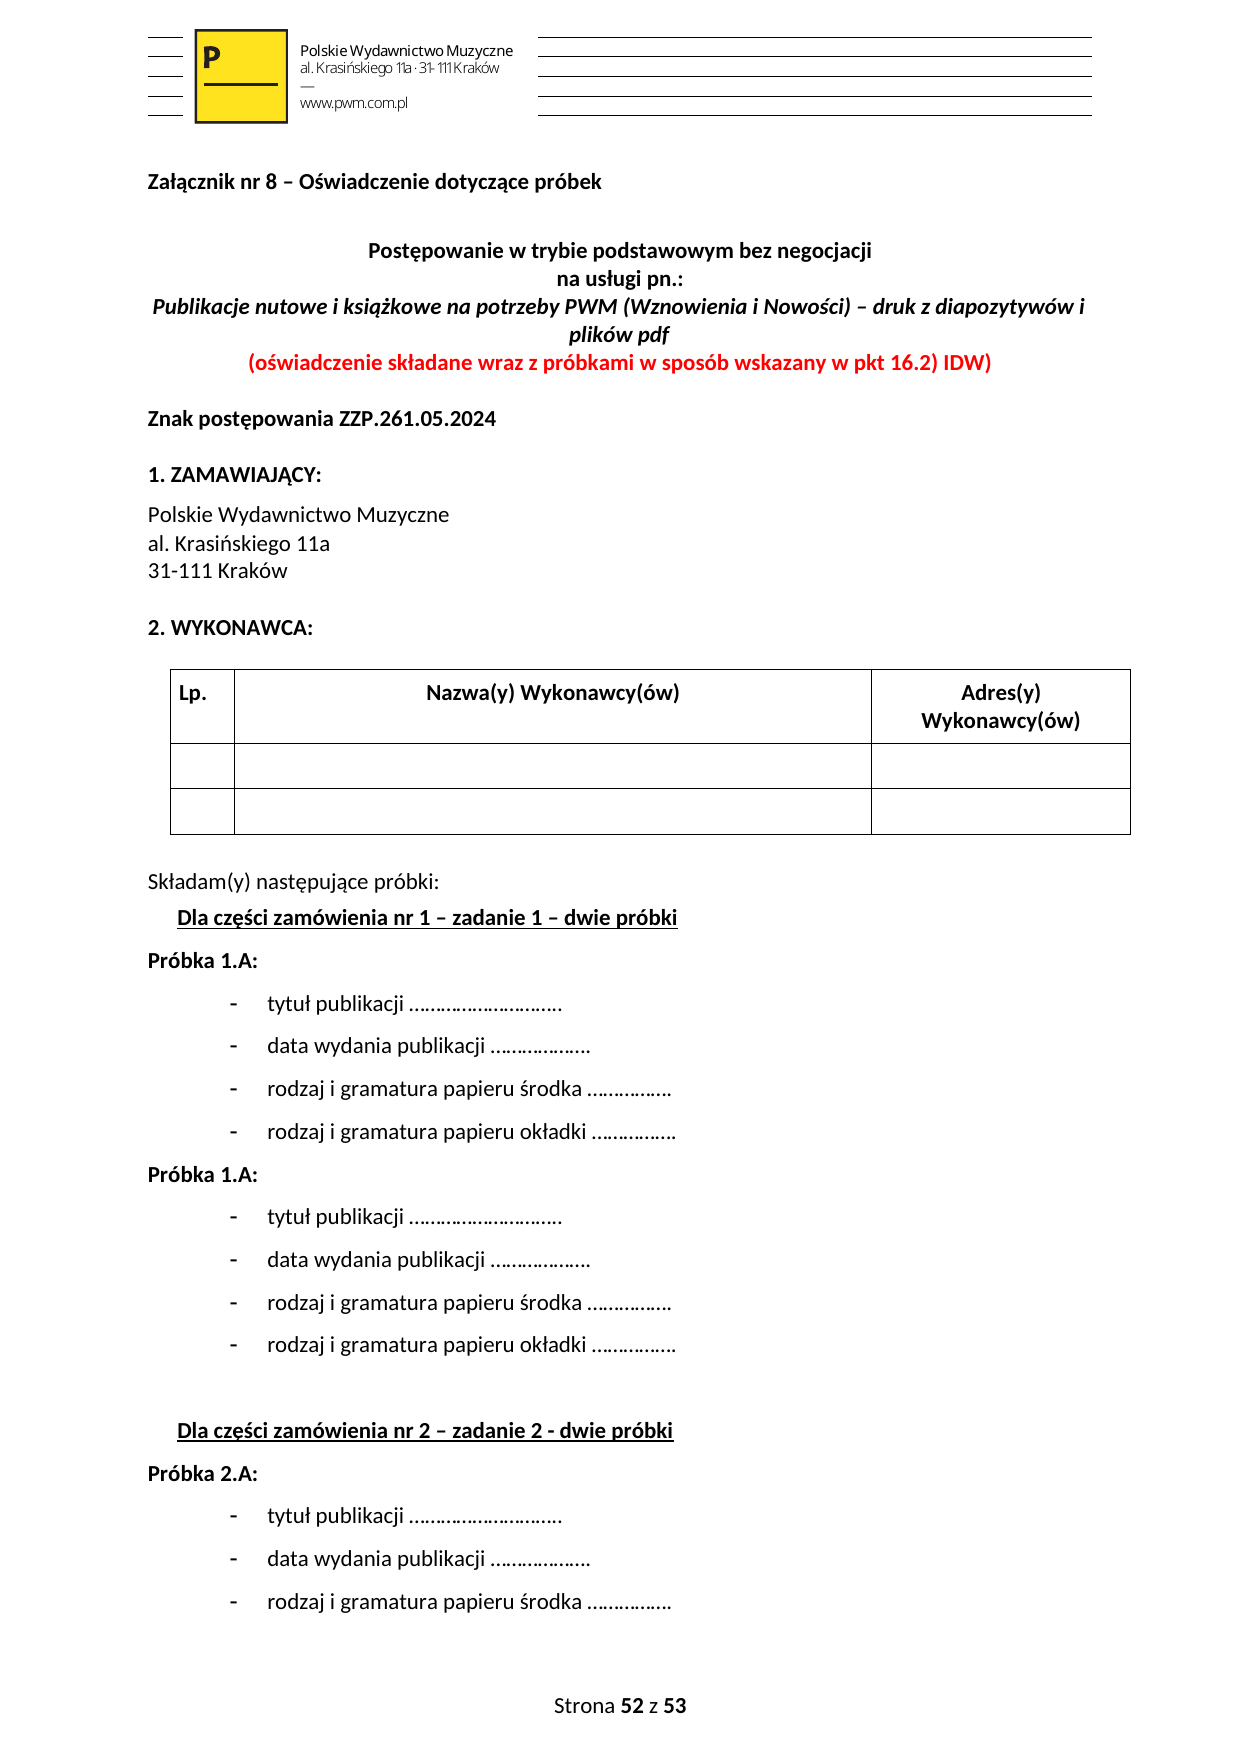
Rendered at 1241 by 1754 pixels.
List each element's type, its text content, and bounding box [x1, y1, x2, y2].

text na usługi pn.: [148, 264, 1093, 292]
text Znak postępowania ZZP.261.05.2024 [148, 404, 1093, 432]
list rodzaj i gramatura papieru środka ……………. [229, 1288, 1093, 1316]
text Próbka 1.A: [148, 946, 1093, 974]
text 31-111 Kraków [148, 557, 1093, 585]
text Dla części zamówienia nr 1 – zadanie 1 – dwie próbki [177, 903, 1093, 932]
text 1. ZAMAWIAJĄCY: [148, 460, 1093, 488]
text Dla części zamówienia nr 2 – zadanie 2 - dwie próbki [177, 1416, 1093, 1444]
text Próbka 1.A: [148, 1160, 1093, 1188]
list rodzaj i gramatura papieru środka ……………. [229, 1074, 1093, 1102]
list tytuł publikacji ……………………….. [229, 989, 1093, 1017]
table_header Lp. [171, 670, 234, 742]
text Polskie Wydawnictwo Muzyczne [148, 501, 1093, 529]
table_cell [235, 789, 871, 834]
table_cell [872, 789, 1130, 834]
text Składam(y) następujące próbki: [148, 867, 1093, 895]
list tytuł publikacji ……………………….. [229, 1501, 1093, 1529]
text Próbka 2.A: [148, 1459, 1093, 1487]
table_header Nazwa(y) Wykonawcy(ów) [235, 670, 871, 742]
text Publikacje nutowe i książkowe na potrzeby PWM (Wznowienia i Nowości) – druk z diapozytywów i plików pdf [148, 292, 1093, 348]
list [229, 1587, 1093, 1615]
table_cell [171, 744, 234, 788]
list tytuł publikacji ……………………….. [229, 1202, 1093, 1231]
list data wydania publikacji ………………. [229, 1032, 1093, 1060]
text (oświadczenie składane wraz z próbkami w sposób wskazany w pkt 16.2) IDW) [148, 348, 1093, 376]
text al. Krasińskiego 11a [148, 529, 1093, 557]
table_header Adres(y) Wykonawcy(ów) [872, 670, 1130, 742]
list data wydania publikacji ………………. [229, 1245, 1093, 1273]
subtitle Załącznik nr 8 – Oświadczenie dotyczące próbek [148, 167, 1093, 195]
text 2. WYKONAWCA: [148, 613, 1093, 641]
list data wydania publikacji ………………. [229, 1544, 1093, 1572]
text Postępowanie w trybie podstawowym bez negocjacji [148, 236, 1093, 264]
table_cell [171, 789, 234, 834]
table_cell [872, 744, 1130, 788]
list rodzaj i gramatura papieru okładki ……………. [229, 1117, 1093, 1145]
table_cell [235, 744, 871, 788]
list rodzaj i gramatura papieru okładki ……………. [229, 1331, 1093, 1359]
